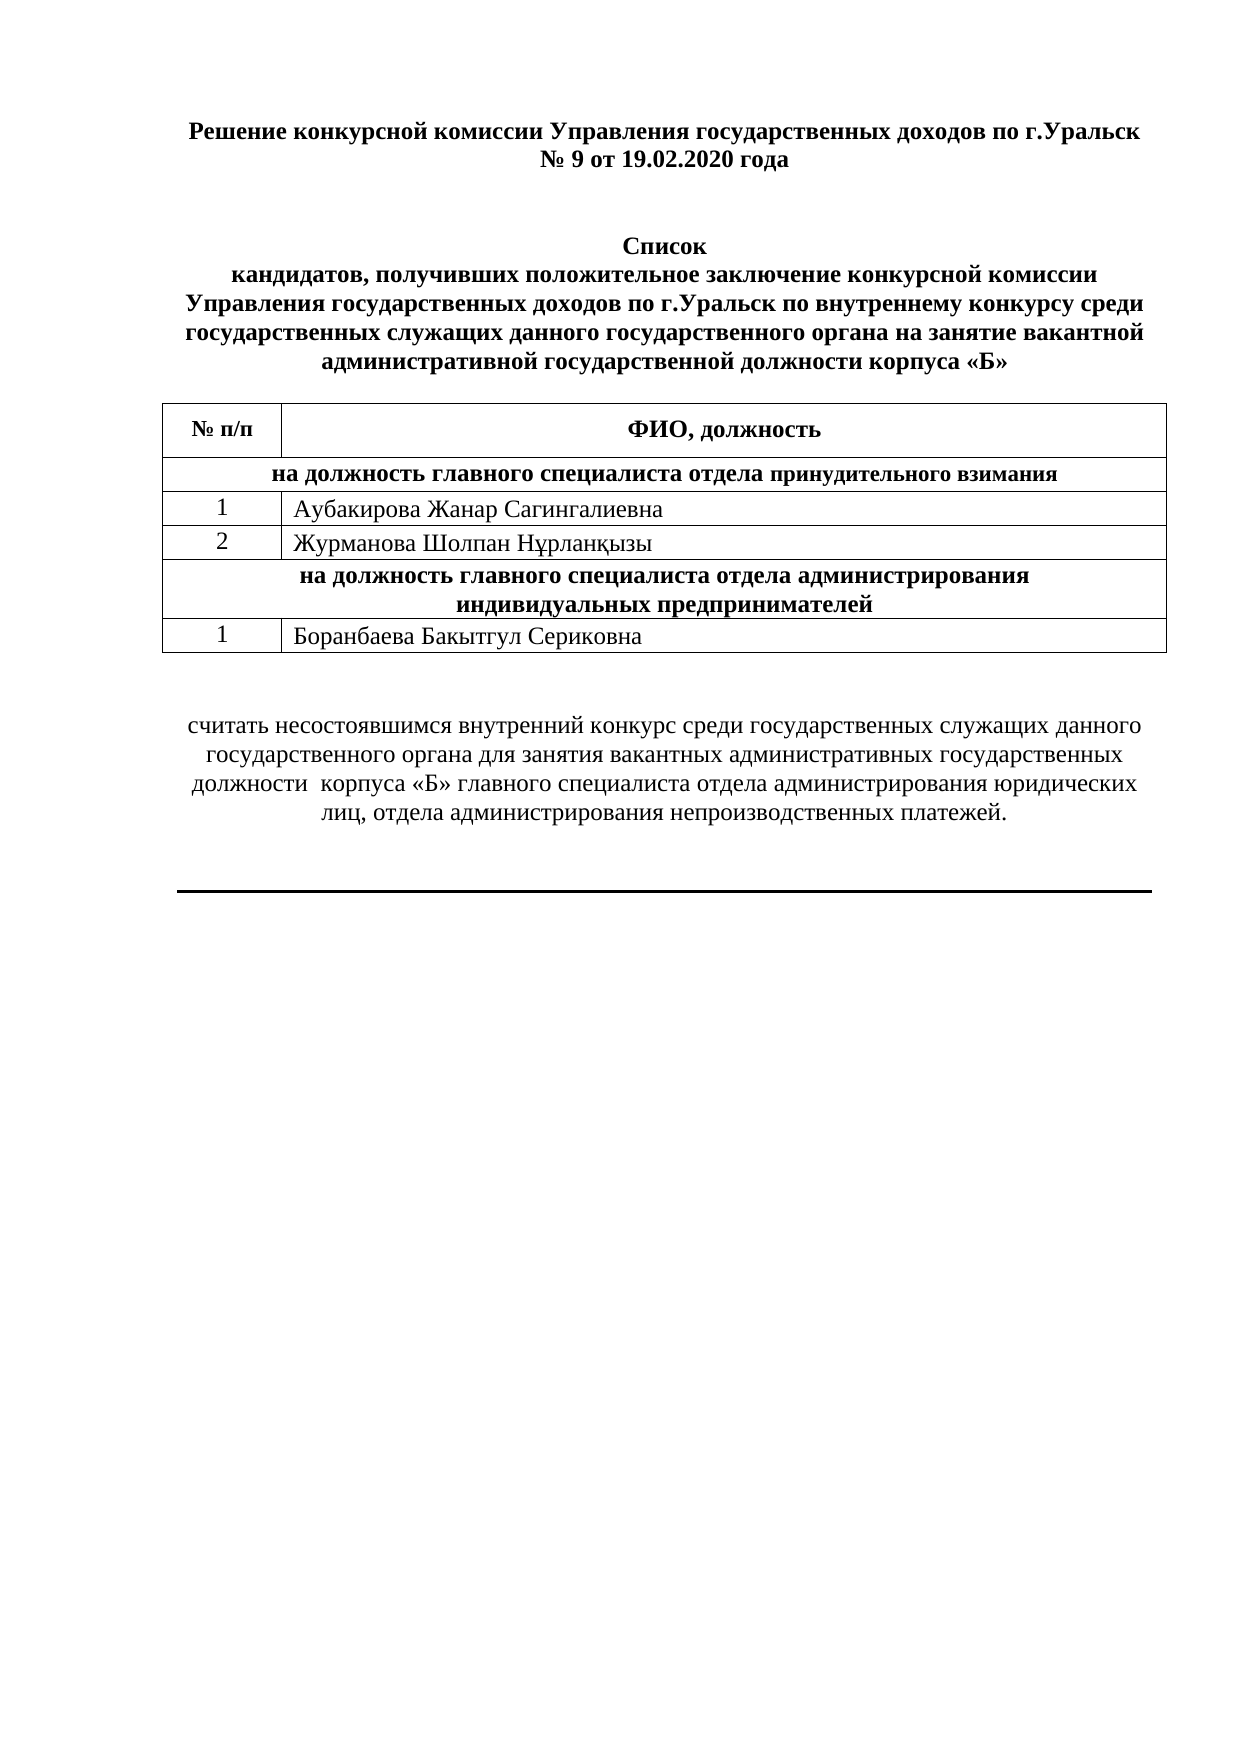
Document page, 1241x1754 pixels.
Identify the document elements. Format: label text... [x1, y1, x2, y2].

table_cell Боранбаева Бакытгул Сериковна [282, 619, 1166, 652]
text № 9 от 19.02.2020 года [177, 144, 1152, 173]
table_header № п/п [163, 404, 281, 457]
text Решение конкурсной комиссии Управления государственных доходов по г.Уральск [177, 116, 1152, 144]
text считать несостоявшимся внутренний конкурс среди государственных служащих данного государственного органа для занятия вакантных административных государственных должности корпуса «Б» главного специалиста отдела администрирования юридических лиц, отдела администрирования непроизводственных платежей. [177, 710, 1152, 890]
table_cell на должность главного специалиста отдела администрирования индивидуальных предпринимателей [163, 560, 1166, 618]
text кандидатов, получивших положительное заключение конкурсной комиссии Управления государственных доходов по г.Уральск по внутреннему конкурсу среди государственных служащих данного государственного органа на занятие вакантной административной государственной должности корпуса «Б» [177, 259, 1152, 374]
text Список [177, 231, 1152, 259]
table_cell Журманова Шолпан Нұрланқызы [282, 526, 1166, 559]
table_cell на должность главного специалиста отдела принудительного взимания [163, 458, 1166, 491]
table_cell 2 [163, 526, 281, 559]
table_cell 1 [163, 492, 281, 525]
table_cell Аубакирова Жанар Сагингалиевна [282, 492, 1166, 525]
table_header ФИО, должность [282, 404, 1166, 457]
table_cell 1 [163, 619, 281, 652]
